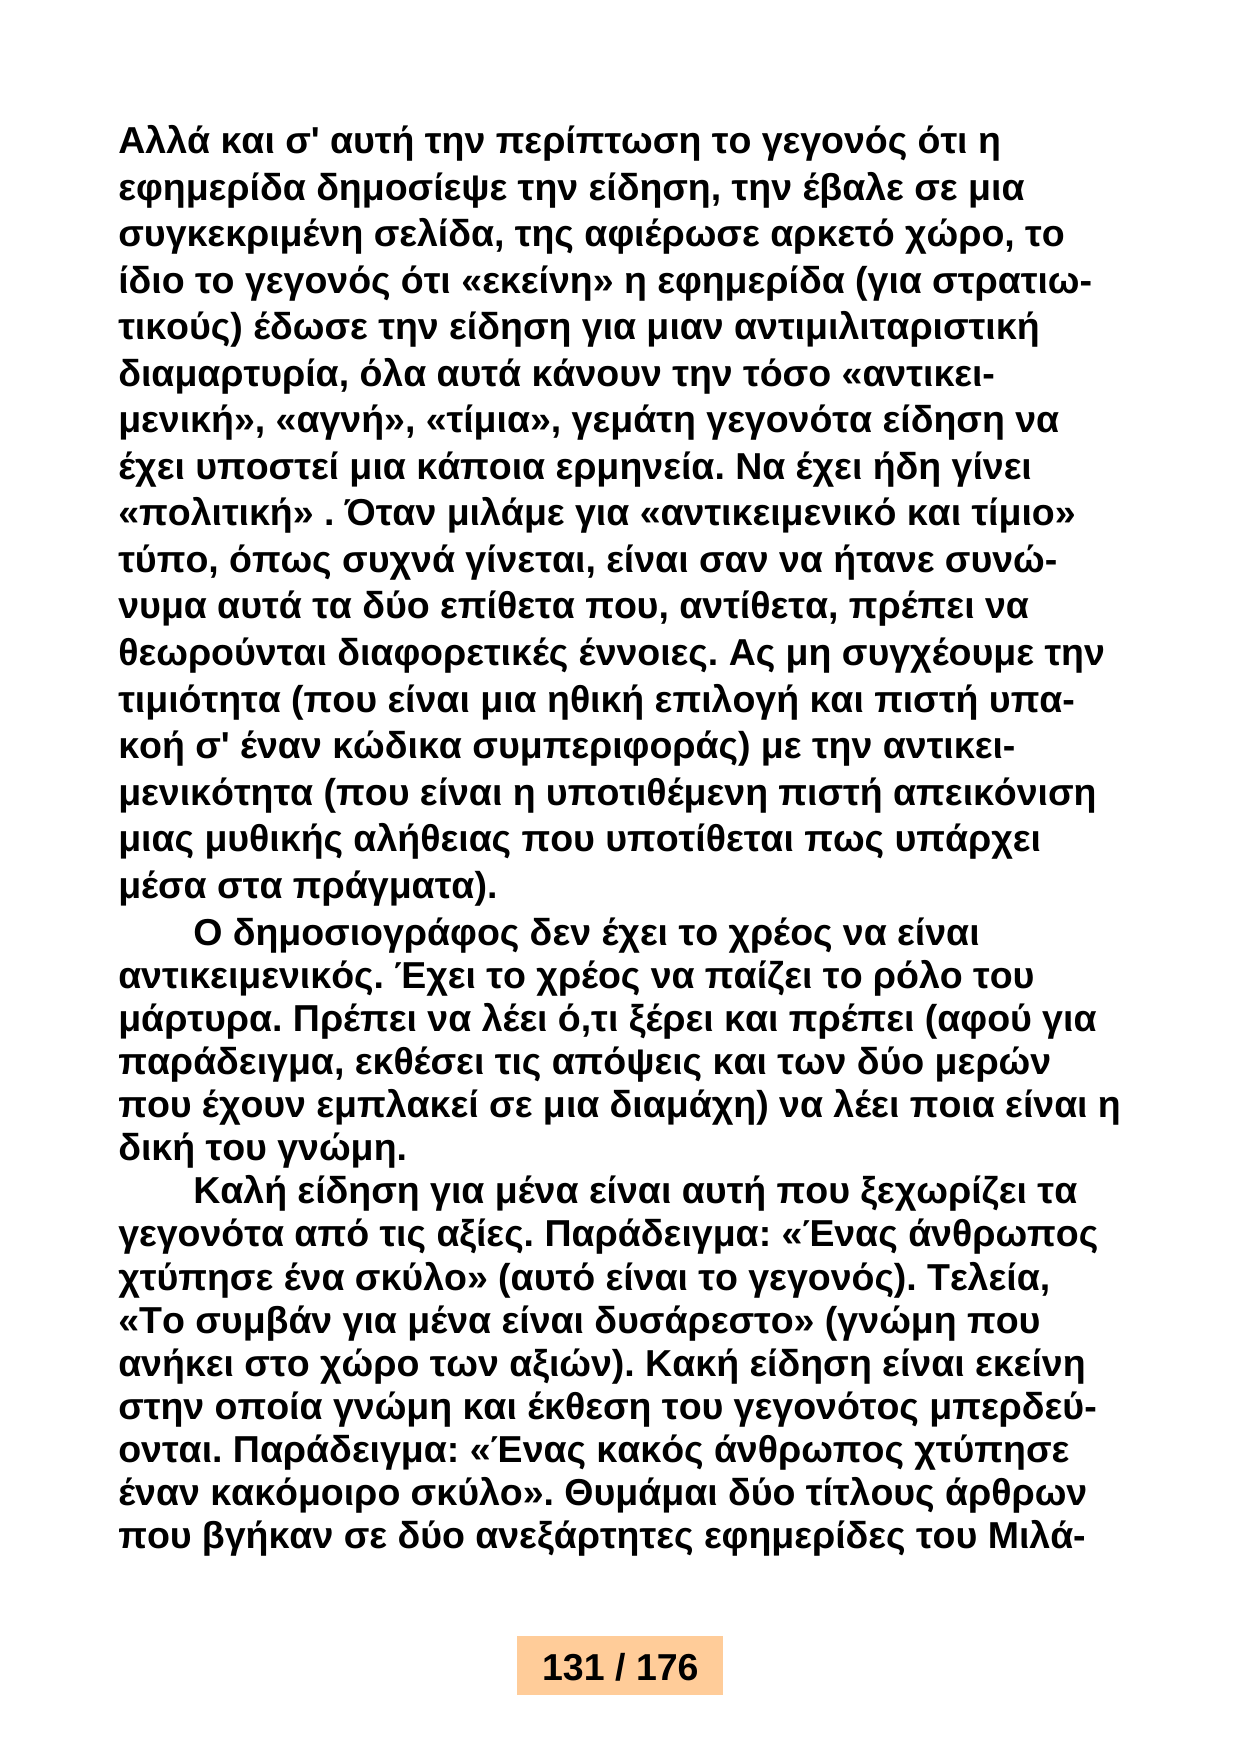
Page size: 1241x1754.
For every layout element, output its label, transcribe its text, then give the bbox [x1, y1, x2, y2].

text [118, 1168, 1122, 1557]
text Ο δημοσιογράφος δεν έχει το χρέος να είναι αντικειμενικός. Έχει το χρέος να παίζει το ρόλο του μάρτυρα. Πρέπει να λέει ό,τι ξέρει και πρέπει (αφού για παράδειγμα, εκθέσει τις απόψεις και των δύο μερών που έχουν εμπλακεί σε μια διαμάχη) να λέει ποια είναι η δική του γνώμη. [118, 910, 1122, 1168]
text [118, 118, 1122, 906]
